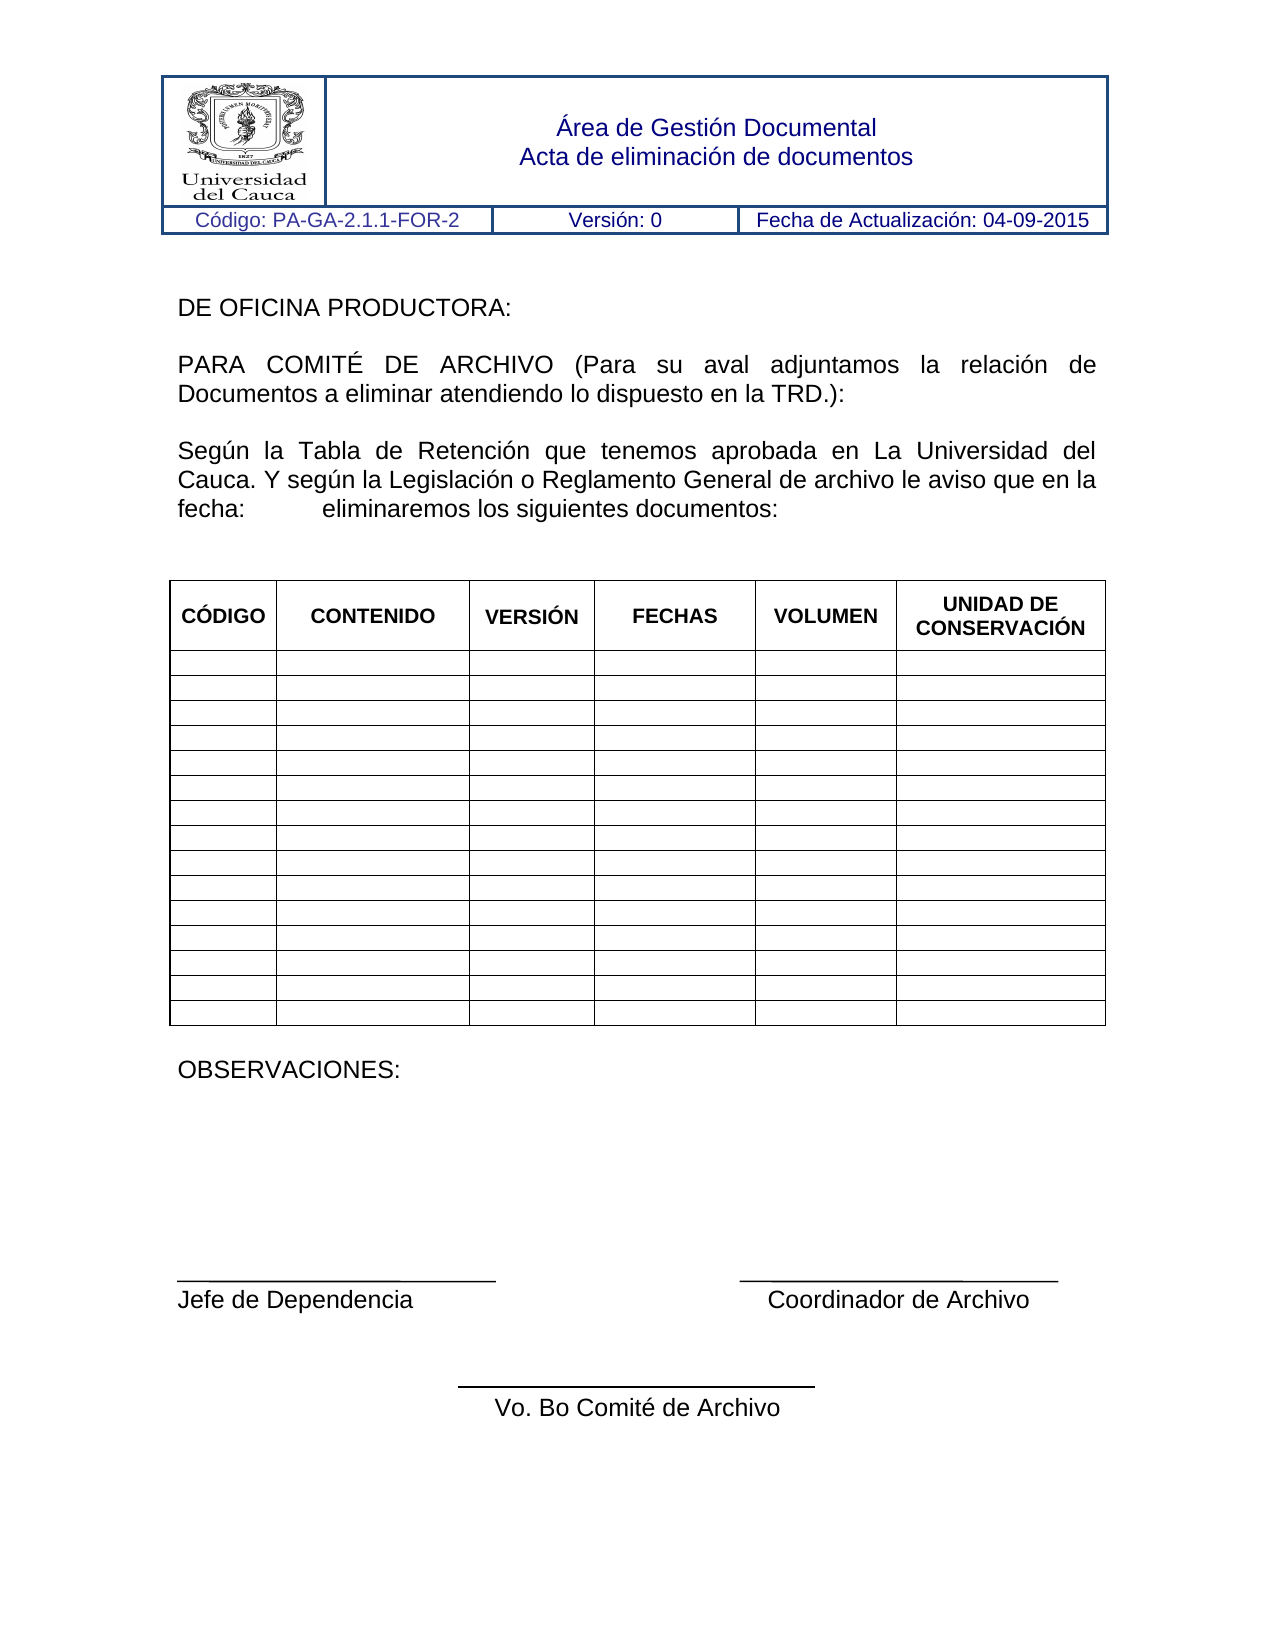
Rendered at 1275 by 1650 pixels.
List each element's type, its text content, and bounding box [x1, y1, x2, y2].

table_cell [277, 776, 469, 800]
table_cell [277, 651, 469, 675]
table_cell [595, 876, 755, 900]
table_cell [277, 926, 469, 950]
table_cell [470, 651, 594, 675]
table_cell [756, 926, 896, 950]
table_cell [756, 676, 896, 700]
table_cell [470, 776, 594, 800]
table_cell [277, 851, 469, 875]
table_cell [595, 701, 755, 725]
table_cell [470, 676, 594, 700]
table_cell [277, 1001, 469, 1025]
table_cell [470, 951, 594, 975]
table_cell [897, 726, 1105, 750]
table_cell [897, 901, 1105, 925]
table_cell [756, 1001, 896, 1025]
table_cell [897, 701, 1105, 725]
table_cell [277, 751, 469, 775]
table_cell [171, 801, 276, 825]
table_cell [277, 826, 469, 850]
table_cell [756, 876, 896, 900]
table_cell [171, 876, 276, 900]
table_cell [756, 751, 896, 775]
table_cell [171, 826, 276, 850]
table_cell [470, 726, 594, 750]
table_cell [171, 726, 276, 750]
table_cell [756, 901, 896, 925]
table_cell [470, 801, 594, 825]
picture [182, 83, 307, 200]
table_header CONTENIDO [277, 581, 469, 650]
table_cell [756, 826, 896, 850]
table_cell [470, 751, 594, 775]
table_cell [897, 801, 1105, 825]
table_cell [470, 876, 594, 900]
table_cell [277, 701, 469, 725]
table_cell [897, 676, 1105, 700]
text Vo. Bo Comité de Archivo [177, 1393, 1098, 1421]
table_cell [171, 901, 276, 925]
table_cell [171, 926, 276, 950]
table_cell [595, 751, 755, 775]
table_cell [595, 726, 755, 750]
table_cell [595, 901, 755, 925]
table_cell [595, 976, 755, 1000]
table_cell [595, 1001, 755, 1025]
table_cell [277, 951, 469, 975]
table_cell [756, 726, 896, 750]
table_cell [470, 826, 594, 850]
table_cell [756, 701, 896, 725]
table_cell [756, 651, 896, 675]
table_cell [171, 851, 276, 875]
table_cell [897, 651, 1105, 675]
table_cell [897, 951, 1105, 975]
table_header FECHAS [595, 581, 755, 650]
table_cell [595, 776, 755, 800]
table_cell [897, 751, 1105, 775]
table_cell [897, 826, 1105, 850]
table_cell [595, 676, 755, 700]
table_cell [277, 726, 469, 750]
table_cell [277, 876, 469, 900]
table_header VOLUMEN [756, 581, 896, 650]
table_cell [756, 776, 896, 800]
table_cell [595, 826, 755, 850]
table_header CÓDIGO [171, 581, 276, 650]
table_cell [897, 851, 1105, 875]
table_cell [595, 851, 755, 875]
table_cell [470, 701, 594, 725]
table_cell [595, 951, 755, 975]
table_cell [470, 926, 594, 950]
table_cell [277, 676, 469, 700]
text OBSERVACIONES: [177, 1055, 1098, 1084]
table_cell [756, 801, 896, 825]
table_cell [897, 876, 1105, 900]
table_cell [470, 976, 594, 1000]
table_cell [897, 776, 1105, 800]
table_cell [171, 976, 276, 1000]
table_header VERSIÓN [470, 581, 594, 650]
table_cell [897, 976, 1105, 1000]
table_cell [277, 801, 469, 825]
table_cell [171, 1001, 276, 1025]
table_cell [277, 976, 469, 1000]
table_cell [470, 851, 594, 875]
table_header UNIDAD DE CONSERVACIÓN [897, 581, 1105, 650]
table_cell [756, 976, 896, 1000]
table_cell [171, 651, 276, 675]
table_cell [595, 926, 755, 950]
table_cell [595, 651, 755, 675]
table_cell [470, 901, 594, 925]
table_cell [171, 776, 276, 800]
text DE OFICINA PRODUCTORA: [177, 292, 1098, 321]
table_cell [897, 1001, 1105, 1025]
table_cell [595, 801, 755, 825]
table_cell [171, 701, 276, 725]
table_cell [171, 676, 276, 700]
table_cell [897, 926, 1105, 950]
text Jefe de Dependencia Coordinador de Archivo [177, 1285, 1098, 1314]
table_cell [277, 901, 469, 925]
table_cell [756, 951, 896, 975]
table_cell [470, 1001, 594, 1025]
text PARA COMITÉ DE ARCHIVO (Para su aval adjuntamos la relación de Documentos a eliminar atendiendo lo dispuesto en ): [177, 350, 1098, 407]
table_cell [756, 851, 896, 875]
text Según de Retención que tenemos aprobada en del Cauca. Y según la Legislación o Reglamento General de archivo le aviso que en la fecha: eliminaremos los siguientes documentos: [177, 436, 1098, 522]
table_cell [171, 751, 276, 775]
table_cell [171, 951, 276, 975]
